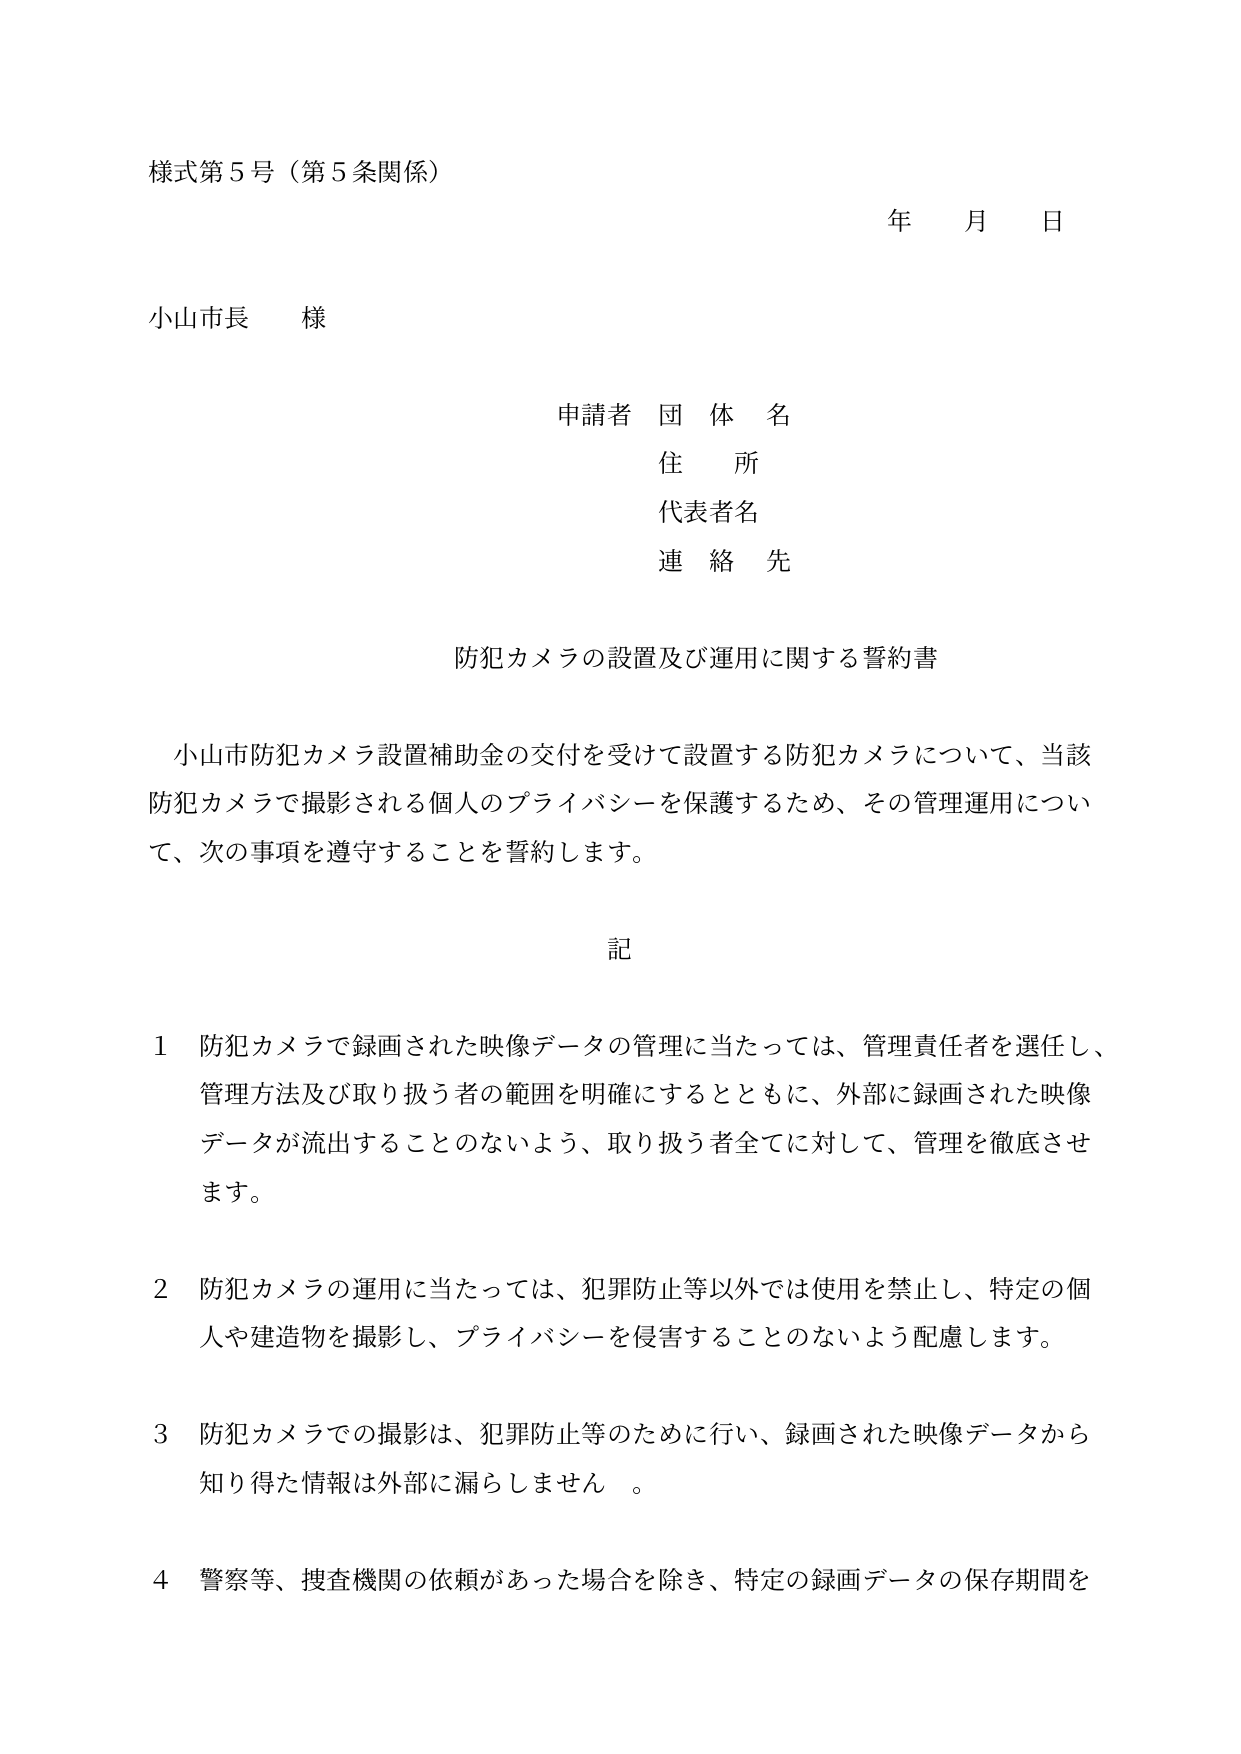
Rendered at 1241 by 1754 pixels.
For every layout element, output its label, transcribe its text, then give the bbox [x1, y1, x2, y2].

text 申請者 団体名 [148, 392, 1094, 440]
text １ 防犯カメラで録画された映像データの管理に当たっては、管理責任者を選任し、管理方法及び取り扱う者の範囲を明確にするとともに、外部に録画された映像データが流出することのないよう、取り扱う者全てに対して、管理を徹底させます。 [148, 1023, 1094, 1217]
text ２ 防犯カメラの運用に当たっては、犯罪防止等以外では使用を禁止し、特定の個人や建造物を撮影し、プライバシーを侵害することのないよう配慮します。 [148, 1265, 1094, 1362]
text 代表者名 [148, 489, 1094, 537]
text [148, 1557, 1094, 1605]
text 記 [148, 926, 1094, 974]
text 様式第５号（第５条関係） [148, 149, 1092, 197]
text 住所 [148, 440, 1094, 489]
text 年 月 日 [148, 197, 1094, 246]
text 小山市長 様 [148, 294, 1094, 343]
text 防犯カメラの設置及び運用に関する誓約書 [148, 634, 1094, 683]
text ３ 防犯カメラでの撮影は、犯罪防止等のために行い、録画された映像データから知り得た情報は外部に漏らしません。 [148, 1411, 1094, 1508]
text 連絡先 [148, 537, 1094, 586]
text 小山市防犯カメラ設置補助金の交付を受けて設置する防犯カメラについて、当該防犯カメラで撮影される個人のプライバシーを保護するため、その管理運用について、次の事項を遵守することを誓約します。 [148, 731, 1094, 877]
